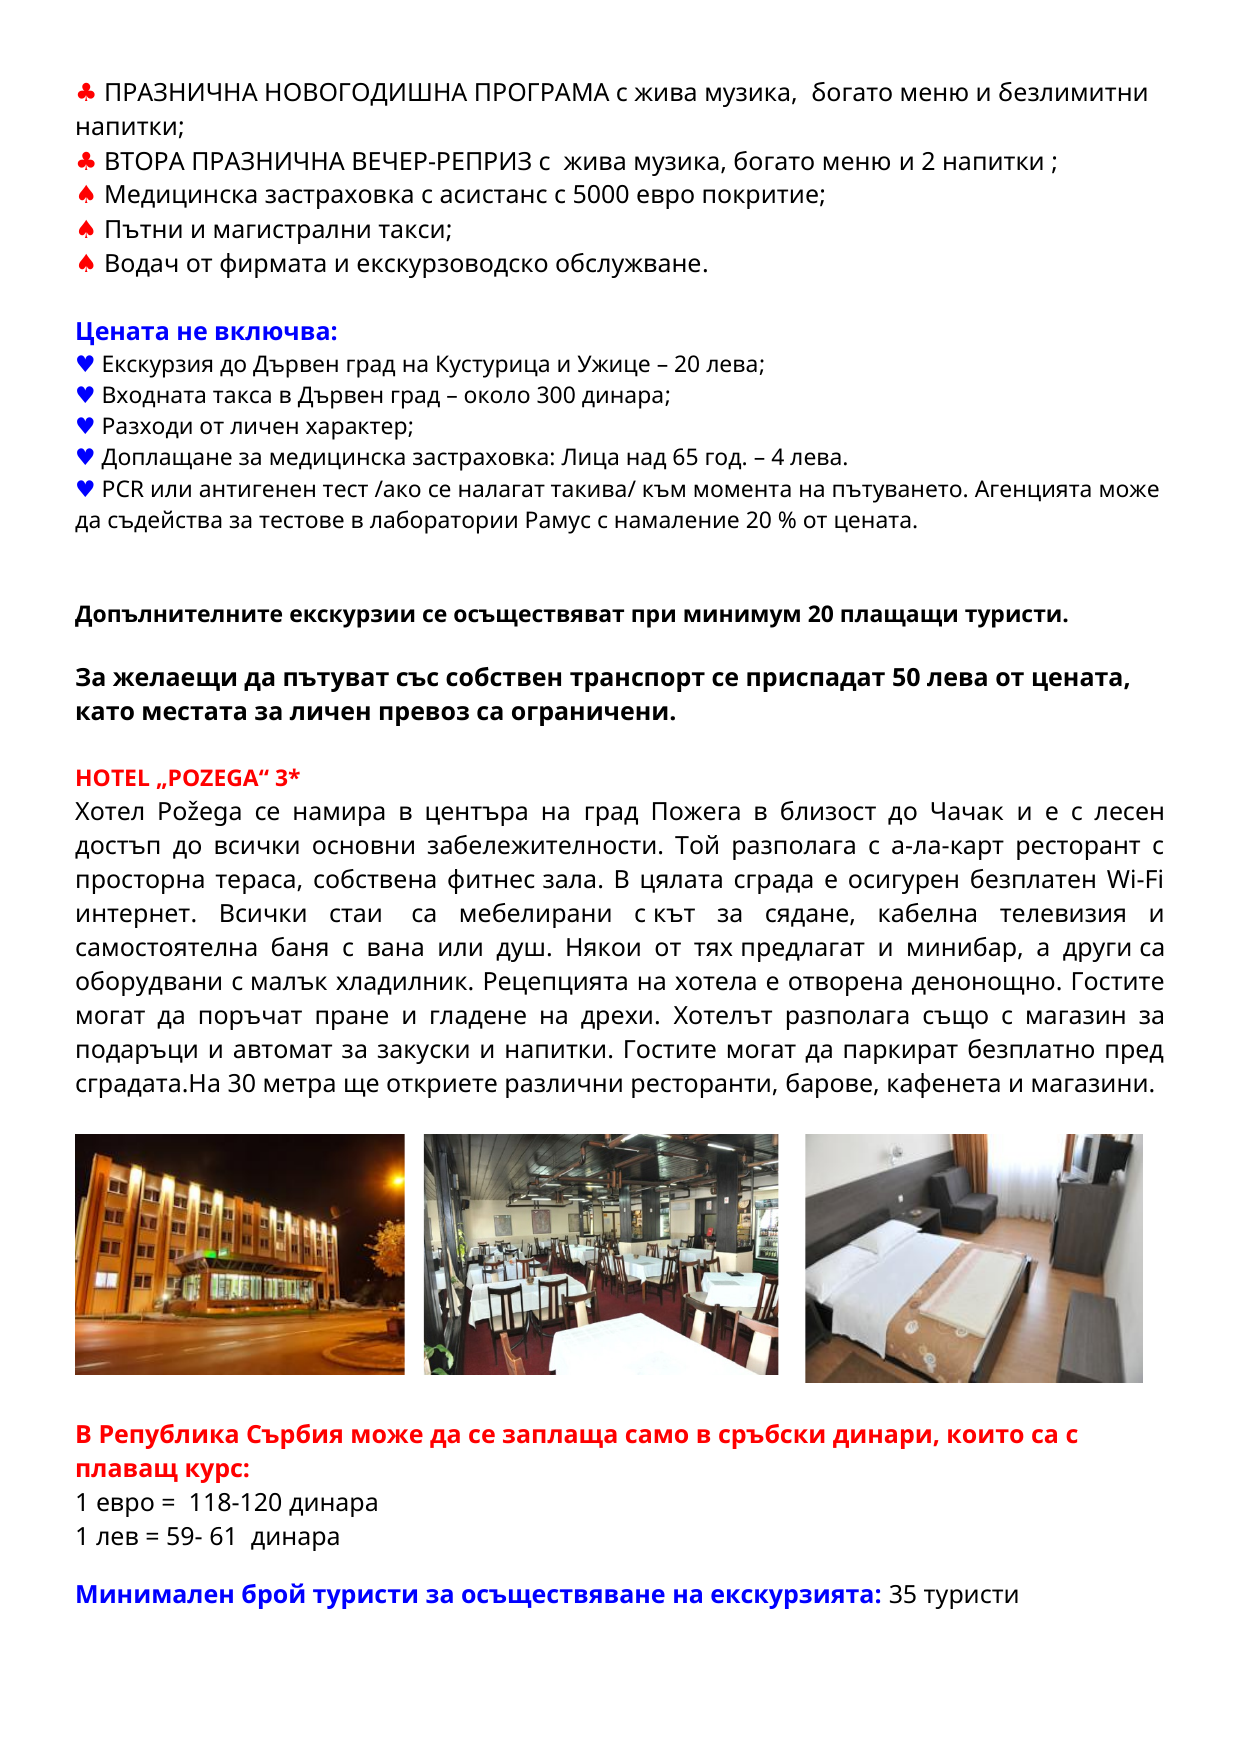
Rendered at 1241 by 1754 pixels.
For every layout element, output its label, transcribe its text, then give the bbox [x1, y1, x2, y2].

text ♥ Разходи от личен характер; [75, 410, 1165, 441]
text Минимален брой туристи за осъществяване на екскурзията: 35 туристи [75, 1577, 1165, 1611]
picture [805, 1134, 1143, 1383]
text ♠ Медицинска застраховка с асистанс с 5000 евро покритие; [75, 177, 1165, 211]
table_header [416, 1134, 787, 1417]
text ♥ PCR или антигенен тест /ако се налагат такива/ към момента на пътуването. Агенцията може да съдейства за тестове в лаборатории Рамус с намаление 20 % от цената. [75, 472, 1165, 535]
text ♥ Доплащане за медицинска застраховка: Лица над 65 год. – 4 лева. [75, 441, 1165, 472]
picture [75, 1134, 405, 1375]
text ♥ Екскурзия до Дървен град на Кустурица и Ужице – 20 лева; [75, 347, 1165, 379]
text ♥ Входната такса в Дървен град – около 300 динара; [75, 379, 1165, 410]
table_header [787, 1134, 1154, 1417]
text Допълнителните екскурзии се осъществяват при минимум 20 плащащи туристи. [75, 597, 1165, 629]
text Хотел Požega се намира в центъра на град Пожега в близост до Чачак и е с лесен достъп до всички основни забележителности. Той разполага с а-ла-карт ресторант с просторна тераса, собствена фитнес зала. В цялата сграда е осигурен безплатен Wi-Fi интернет. Всички стаи са мебелирани с кът за сядане, кабелна телевизия и самостоятелна баня с вана или душ. Някои от тях предлагат и минибар, а други са оборудвани с малък хладилник. Рецепцията на хотела е отворена денонощно. Гостите могат да поръчат пране и гладене на дрехи. Хотелът разполага също с магазин за подаръци и автомат за закуски и напитки. Гостите могат да паркират безплатно пред сградата.На 30 метра ще откриете различни ресторанти, барове, кафенета и магазини. [75, 793, 1165, 1100]
text ♠ Водач от фирмата и екскурзоводско обслужване. [75, 245, 1165, 279]
table_header [64, 1134, 416, 1417]
text 1 лев = 59- 61 динара [75, 1519, 1165, 1553]
text ♠ Пътни и магистрални такси; [75, 211, 1165, 245]
text ♣ ПРАЗНИЧНА НОВОГОДИШНА ПРОГРАМА с жива музика, богато меню и безлимитни напитки; [75, 75, 1165, 143]
picture [423, 1134, 779, 1375]
text HOTEL „POZEGA“ 3* [75, 762, 1165, 793]
text За желаещи да пътуват със собствен транспорт се приспадат 50 лева от цената, като местата за личен превоз са ограничени. [75, 660, 1165, 728]
text Цената не включва: [75, 313, 1165, 347]
text В Република Сърбия може да се заплаща само в сръбски динари, които са с плаващ курс: [75, 1417, 1165, 1485]
text ♣ ВТОРА ПРАЗНИЧНА ВЕЧЕР-РЕПРИЗ с жива музика, богато меню и 2 напитки ; [75, 143, 1165, 177]
text 1 евро = 118-120 динара [75, 1485, 1165, 1519]
